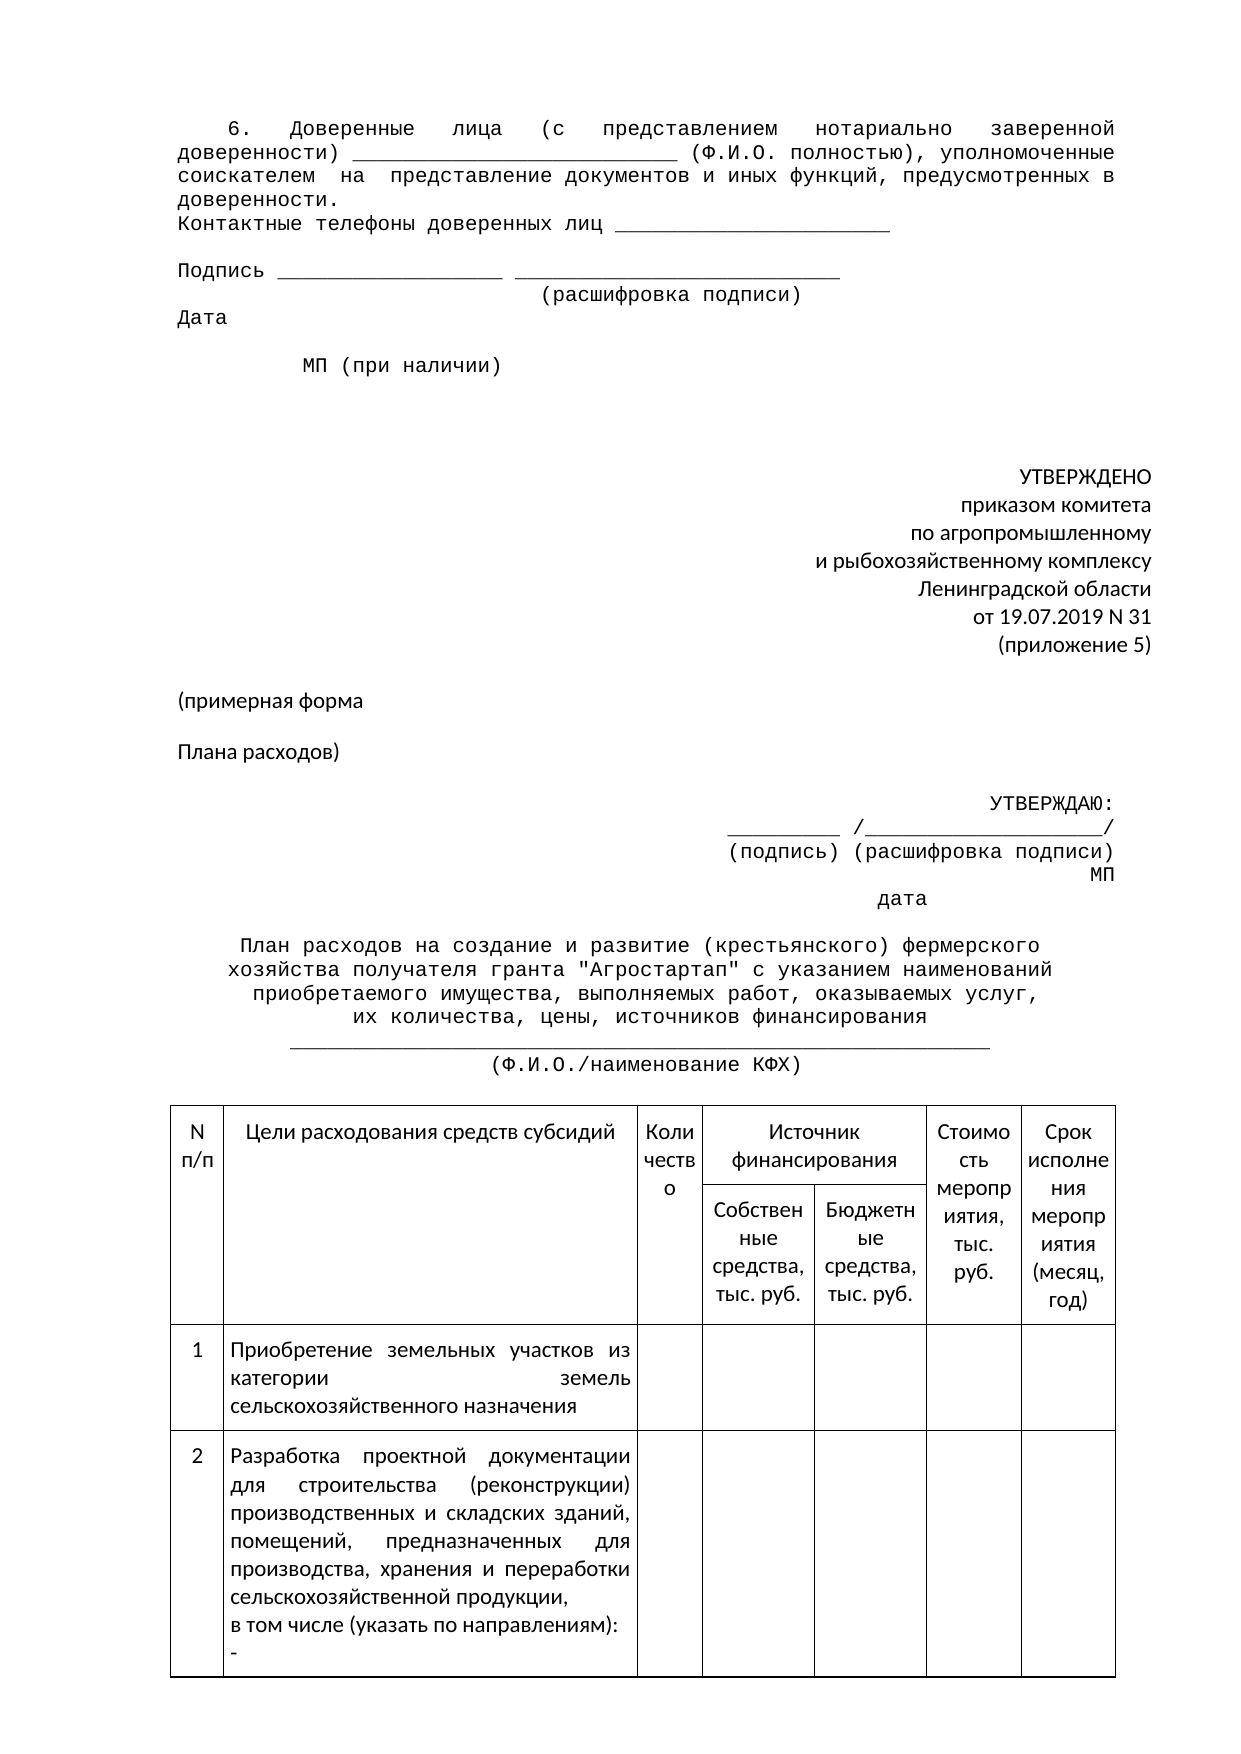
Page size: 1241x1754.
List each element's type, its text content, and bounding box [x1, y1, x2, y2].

table_cell [638, 1325, 702, 1430]
table_cell 1 [171, 1325, 223, 1430]
text доверенности. [177, 189, 1152, 213]
table_header Стоимость мероприятия, тыс. руб. [927, 1106, 1021, 1324]
text План расходов на создание и развитие (крестьянского) фермерского [177, 935, 1152, 959]
text УТВЕРЖДАЮ: [177, 793, 1152, 817]
table_cell 2 [171, 1431, 223, 1676]
text _________ /___________________/ [177, 817, 1152, 841]
table_cell Собственные средства, тыс. руб. [703, 1185, 814, 1324]
text по агропромышленному [177, 518, 1152, 546]
text Ленинградской области [177, 574, 1152, 602]
text соискателем на представление документов и иных функций, предусмотренных в [177, 165, 1152, 189]
text и рыбохозяйственному комплексу [177, 546, 1152, 574]
table_cell [927, 1325, 1021, 1430]
table_cell [815, 1431, 926, 1676]
table_cell Приобретение земельных участков из категории земель сельскохозяйственного назначения [224, 1325, 637, 1430]
table_header Срок исполнения мероприятия (месяц, год) [1022, 1106, 1115, 1324]
table_header N п/п [171, 1106, 223, 1324]
table_cell [638, 1431, 702, 1676]
text Дата [177, 307, 1152, 331]
table_header Цели расходования средств субсидий [224, 1106, 637, 1324]
table_cell [703, 1431, 814, 1676]
text приказом комитета [177, 490, 1152, 518]
text доверенности) __________________________ (Ф.И.О. полностью), уполномоченные [177, 142, 1152, 165]
text (расшифровка подписи) [177, 284, 1152, 307]
text приобретаемого имущества, выполняемых работ, оказываемых услуг, [177, 983, 1152, 1006]
text (примерная форма [177, 686, 1152, 714]
table_header Источник финансирования [703, 1106, 926, 1183]
text ________________________________________________________ [177, 1030, 1152, 1053]
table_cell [224, 1431, 637, 1676]
text (подпись) (расшифровка подписи) [177, 841, 1152, 864]
text хозяйства получателя гранта "Агростартап" с указанием наименований [177, 959, 1152, 983]
text их количества, цены, источников финансирования [177, 1006, 1152, 1030]
table_cell Бюджетные средства, тыс. руб. [815, 1185, 926, 1324]
table_cell [1022, 1325, 1115, 1430]
text МП (при наличии) [177, 354, 1152, 378]
table_cell [703, 1325, 814, 1430]
text МП [177, 864, 1152, 888]
text от 19.07.2019 N 31 [177, 602, 1152, 630]
table_cell [815, 1325, 926, 1430]
table_cell [1022, 1431, 1115, 1676]
text УТВЕРЖДЕНО [177, 462, 1152, 490]
table_cell [927, 1431, 1021, 1676]
table_header Количество [638, 1106, 702, 1324]
text 6. Доверенные лица (с представлением нотариально заверенной [177, 118, 1152, 142]
text Контактные телефоны доверенных лиц ______________________ [177, 213, 1152, 236]
text (приложение 5) [177, 630, 1152, 658]
text Плана расходов) [177, 737, 1152, 765]
text (Ф.И.О./наименование КФХ) [177, 1053, 1152, 1077]
text дата [177, 888, 1152, 912]
text Подпись __________________ __________________________ [177, 260, 1152, 284]
